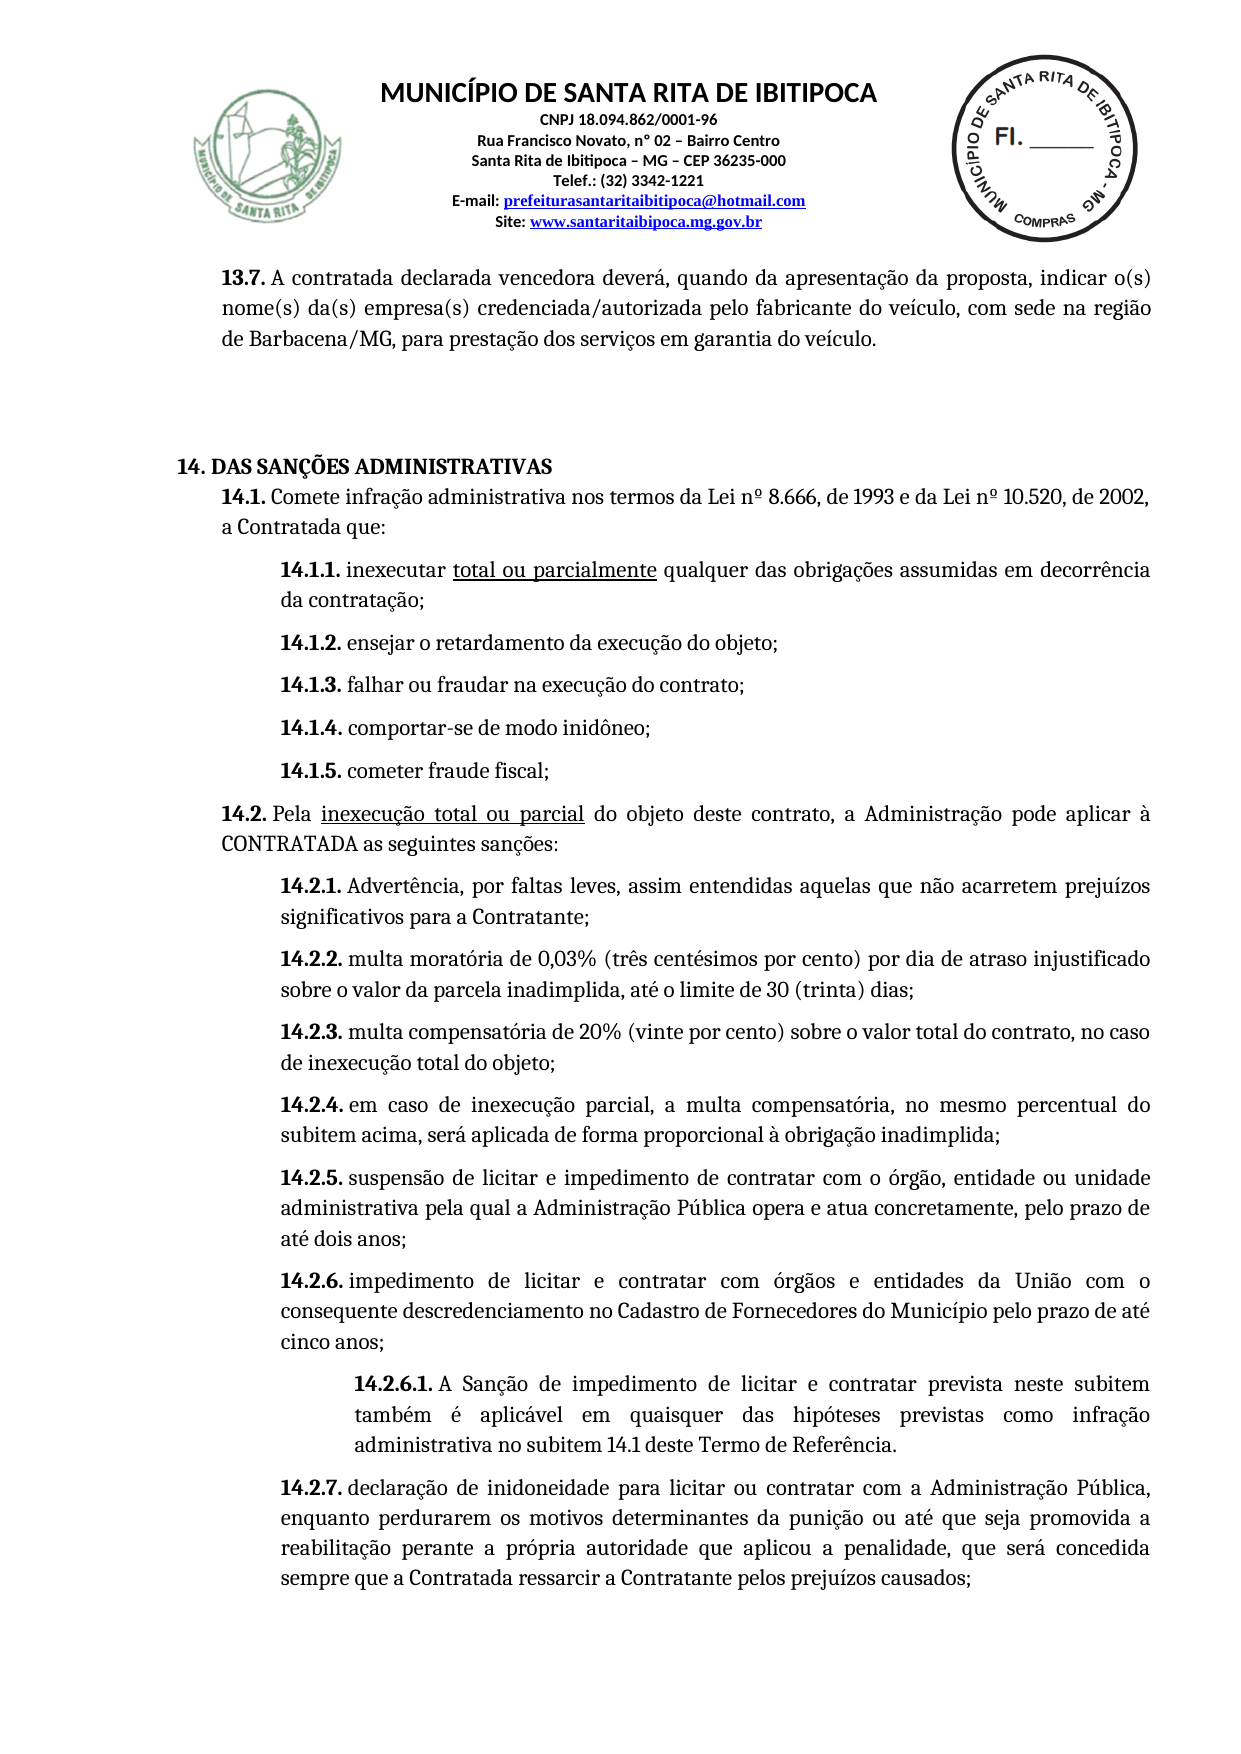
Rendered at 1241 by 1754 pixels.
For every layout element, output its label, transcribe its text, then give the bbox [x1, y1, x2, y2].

list A contratada declarada vencedora deverá, quando da apresentação da proposta, indicar o(s) nome(s) da(s) empresa(s) credenciada/autorizada pelo fabricante do veículo, com sede na região de Barbacena/MG, para prestação dos serviços em garantia do veículo. [222, 265, 1153, 352]
list em caso de inexecução parcial, a multa compensatória, no mesmo percentual do subitem acima, será aplicada de forma proporcional à obrigação inadimplida; [281, 1092, 1152, 1149]
list comportar-se de modo inidôneo; [281, 715, 1152, 741]
list Comete infração administrativa nos termos da Lei nº 8.666, de 1993 e da Lei nº 10.520, de 2002, a Contratada que: [222, 484, 1152, 540]
list declaração de inidoneidade para licitar ou contratar com a Administração Pública, enquanto perdurarem os motivos determinantes da punição ou até que seja promovida a reabilitação perante a própria autoridade que aplicou a penalidade, que será concedida sempre que a Contratada ressarcir a Contratante pelos prejuízos causados; [281, 1474, 1152, 1591]
list inexecutar total ou parcialmente qualquer das obrigações assumidas em decorrência da contratação; [281, 557, 1152, 613]
list Advertência, por faltas leves, assim entendidas aquelas que não acarretem prejuízos significativos para a Contratante; [281, 873, 1152, 930]
list falhar ou fraudar na execução do contrato; [281, 672, 1152, 699]
picture [177, 73, 357, 234]
list multa moratória de 0,03% (três centésimos por cento) por dia de atraso injustificado sobre o valor da parcela inadimplida, até o limite de 30 (trinta) dias; [281, 946, 1152, 1003]
list A Sanção de impedimento de licitar e contratar prevista neste subitem também é aplicável em quaisquer das hipóteses previstas como infração administrativa no subitem 14.1 deste Termo de Referência. [354, 1371, 1152, 1458]
list Pela inexecução total ou parcial do objeto deste contrato, a Administração pode aplicar à CONTRATADA as seguintes sanções: [222, 800, 1152, 857]
list suspensão de licitar e impedimento de contratar com o órgão, entidade ou unidade administrativa pela qual a Administração Pública opera e atua concretamente, pelo prazo de até dois anos; [281, 1165, 1152, 1252]
picture [934, 45, 1152, 250]
list cometer fraude fiscal; [281, 758, 1152, 784]
list DAS SANÇÕES ADMINISTRATIVAS [177, 453, 1153, 480]
list multa compensatória de 20% (vinte por cento) sobre o valor total do contrato, no caso de inexecução total do objeto; [281, 1019, 1152, 1076]
list ensejar o retardamento da execução do objeto; [281, 629, 1152, 656]
list impedimento de licitar e contratar com órgãos e entidades da União com o consequente descredenciamento no Cadastro de Fornecedores do Município pelo prazo de até cinco anos; [281, 1268, 1152, 1355]
